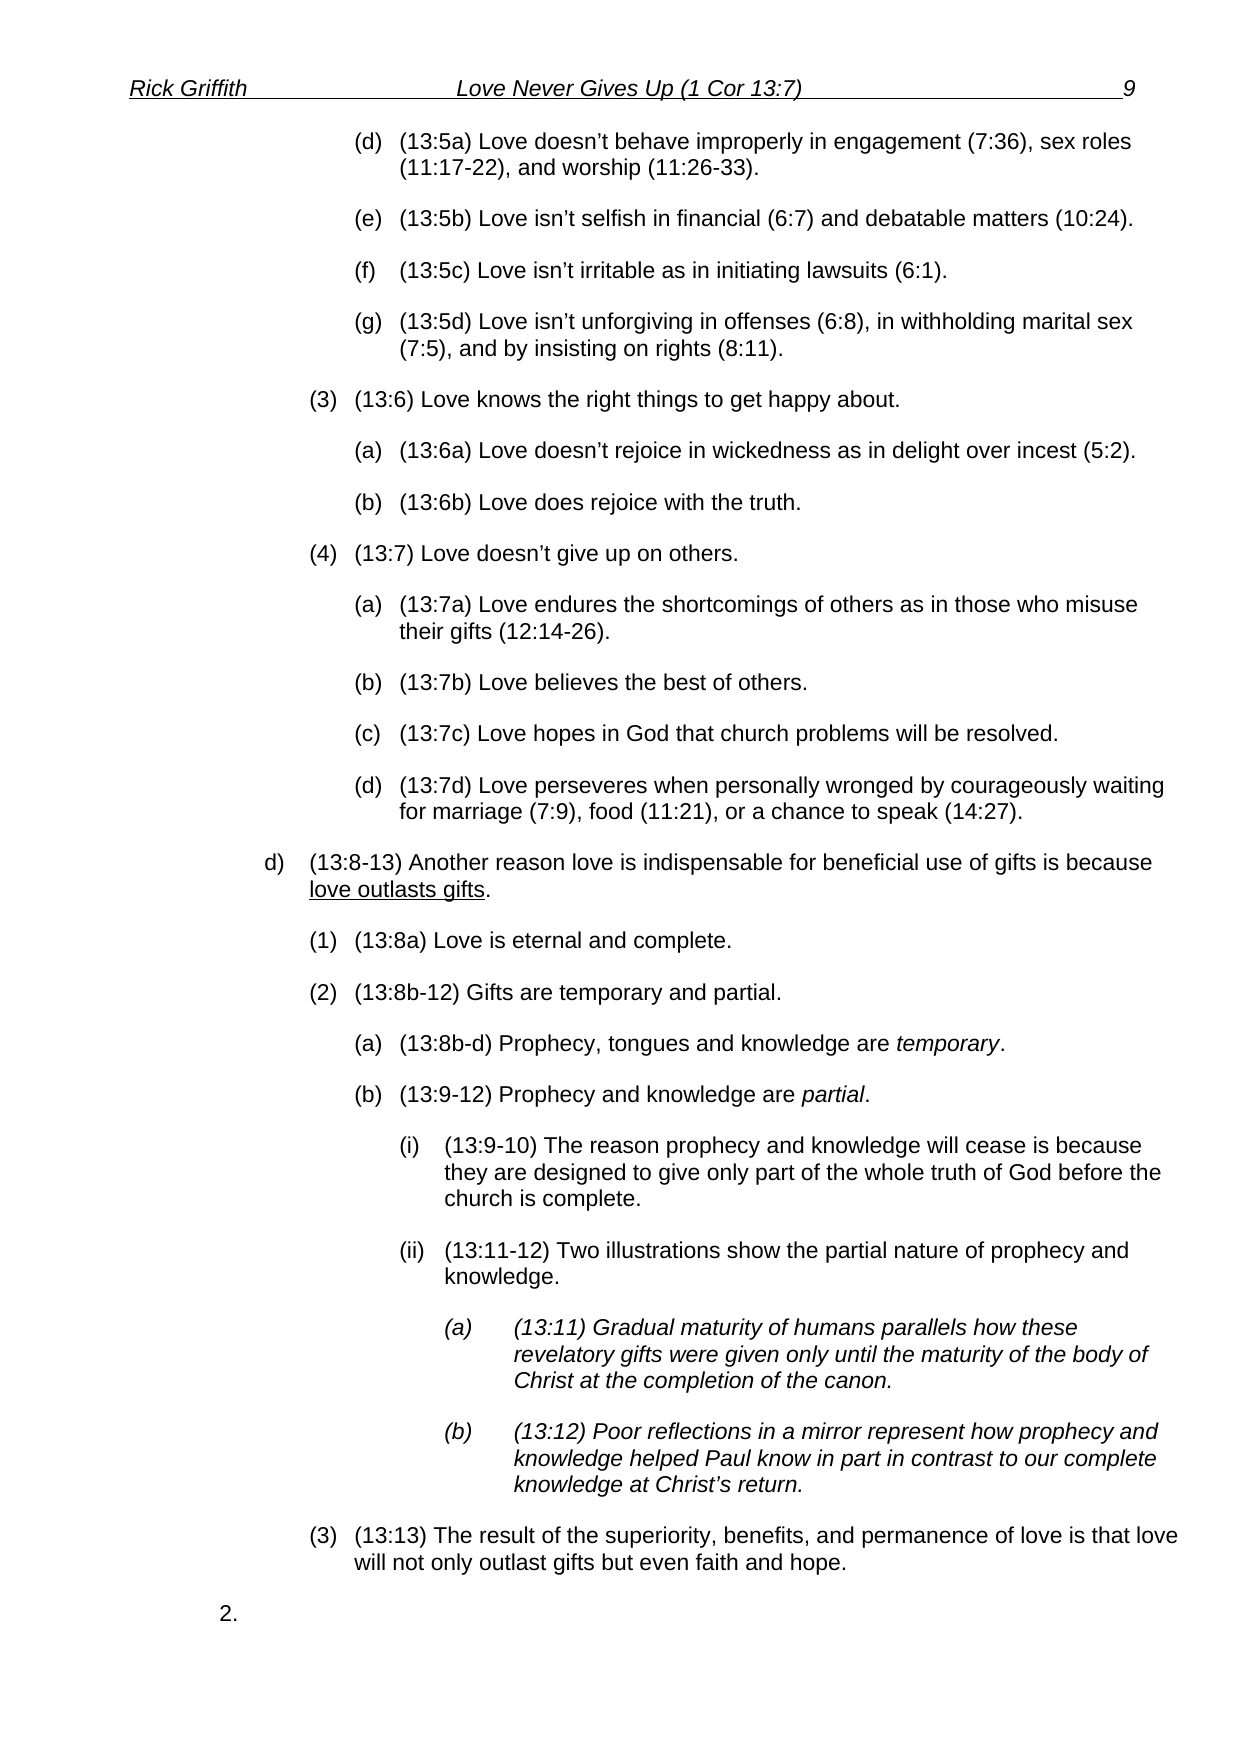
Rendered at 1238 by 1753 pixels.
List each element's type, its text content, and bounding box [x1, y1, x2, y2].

subtitle (13:8b-d) Prophecy, tongues and knowledge are temporary. [354, 1030, 1182, 1056]
subtitle (13:8b-12) Gifts are temporary and partial. [309, 978, 1182, 1005]
subtitle (13:7b) Love believes the best of others. [354, 669, 1182, 695]
subtitle (13:7c) Love hopes in God that church problems will be resolved. [354, 720, 1182, 747]
subtitle (13:5d) Love isn’t unforgiving in offenses (6:8), in withholding marital sex (7:5), and by insisting on rights (8:11). [354, 308, 1182, 361]
subtitle (13:7d) Love perseveres when personally wronged by courageously waiting for marriage (7:9), food (11:21), or a chance to speak (14:27). [354, 772, 1182, 824]
subtitle (13:13) The result of the superiority, benefits, and permanence of love is that love will not only outlast gifts but even faith and hope. [309, 1522, 1182, 1575]
subtitle (13:12) Poor reflections in a mirror represent how prophecy and knowledge helped Paul know in part in contrast to our complete knowledge at Christ’s return. [444, 1418, 1182, 1497]
subtitle (13:7) Love doesn’t give up on others. [309, 540, 1182, 566]
subtitle (13:8a) Love is eternal and complete. [309, 927, 1182, 953]
subtitle (13:8-13) Another reason love is indispensable for beneficial use of gifts is because love outlasts gifts. [264, 849, 1182, 902]
subtitle (13:11-12) Two illustrations show the partial nature of prophecy and knowledge. [399, 1237, 1182, 1289]
subtitle (13:6) Love knows the right things to get happy about. [309, 386, 1182, 412]
subtitle (13:6a) Love doesn’t rejoice in wickedness as in delight over incest (5:2). [354, 437, 1182, 463]
subtitle (13:11) Gradual maturity of humans parallels how these revelatory gifts were given only until the maturity of the body of Christ at the completion of the canon. [444, 1314, 1182, 1393]
subtitle (13:6b) Love does rejoice with the truth. [354, 488, 1182, 515]
subtitle (13:5b) Love isn’t selfish in financial (6:7) and debatable matters (10:24). [354, 205, 1182, 232]
subtitle (13:5a) Love doesn’t behave improperly in engagement (7:36), sex roles (11:17-22), and worship (11:26-33). [354, 128, 1182, 180]
subtitle (13:9-12) Prophecy and knowledge are partial. [354, 1081, 1182, 1107]
subtitle (13:9-10) The reason prophecy and knowledge will cease is because they are designed to give only part of the whole truth of God before the church is complete. [399, 1132, 1182, 1212]
subtitle (13:5c) Love isn’t irritable as in initiating lawsuits (6:1). [354, 257, 1182, 283]
subtitle (13:7a) Love endures the shortcomings of others as in those who misuse their gifts (12:14-26). [354, 591, 1182, 644]
